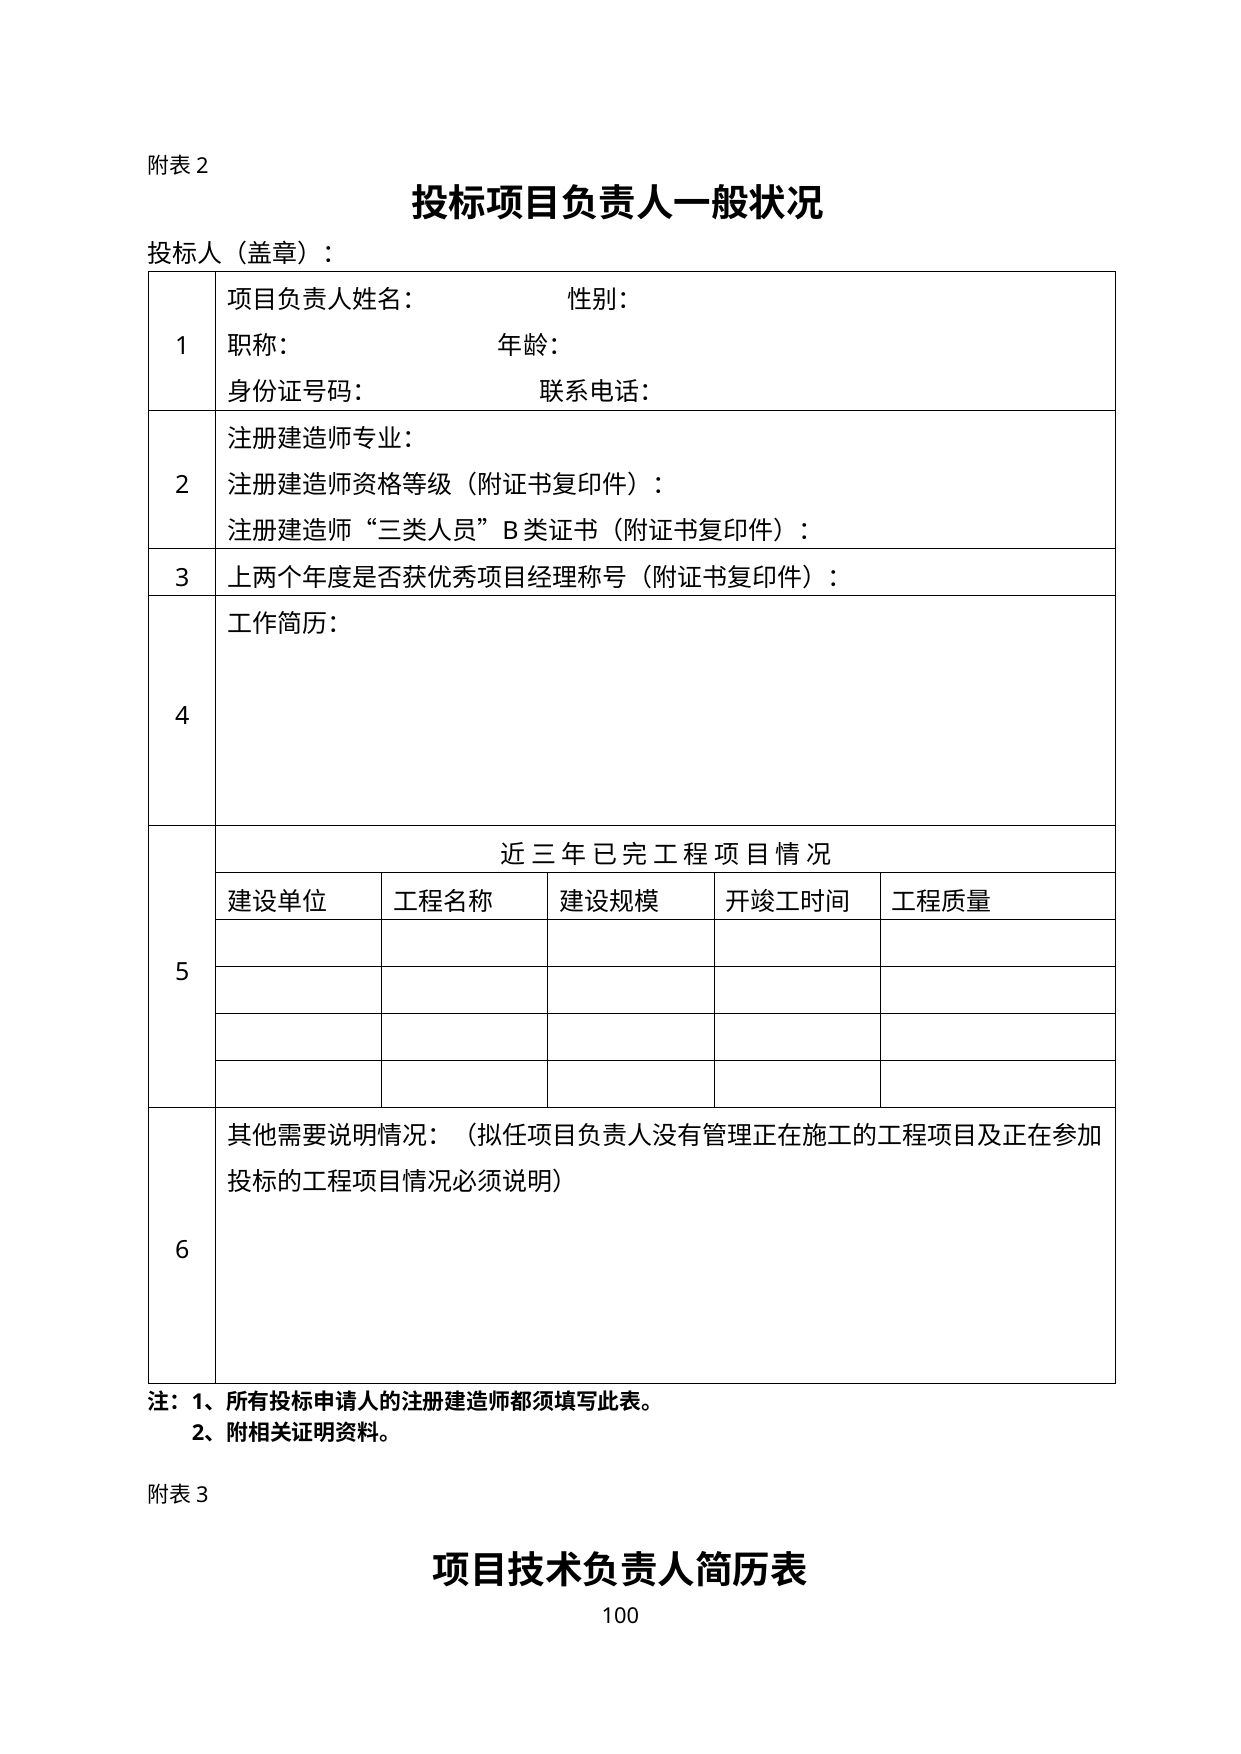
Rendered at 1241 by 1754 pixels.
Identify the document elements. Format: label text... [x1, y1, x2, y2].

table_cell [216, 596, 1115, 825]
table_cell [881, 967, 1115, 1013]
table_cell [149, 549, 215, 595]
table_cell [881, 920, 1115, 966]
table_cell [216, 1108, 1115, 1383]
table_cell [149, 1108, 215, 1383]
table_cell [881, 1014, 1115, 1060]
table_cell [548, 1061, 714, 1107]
text 2、附相关证明资料。 [148, 1415, 1092, 1447]
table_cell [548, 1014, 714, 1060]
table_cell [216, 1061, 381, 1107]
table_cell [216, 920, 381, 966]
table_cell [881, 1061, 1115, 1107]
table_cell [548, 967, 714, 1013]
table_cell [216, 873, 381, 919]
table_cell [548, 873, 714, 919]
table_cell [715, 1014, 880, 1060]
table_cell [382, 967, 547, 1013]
text 附表2 [148, 148, 1092, 179]
text 注：1、所有投标申请人的注册建造师都须填写此表。 [148, 1384, 1092, 1415]
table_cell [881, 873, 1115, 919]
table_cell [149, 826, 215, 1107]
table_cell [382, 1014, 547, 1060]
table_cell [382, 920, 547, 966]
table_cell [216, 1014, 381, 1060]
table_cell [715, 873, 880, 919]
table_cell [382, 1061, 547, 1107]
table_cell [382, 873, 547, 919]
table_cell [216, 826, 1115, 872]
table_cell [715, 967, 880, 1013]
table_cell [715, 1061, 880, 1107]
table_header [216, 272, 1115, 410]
text 投标项目负责人一般状况 [148, 179, 1092, 225]
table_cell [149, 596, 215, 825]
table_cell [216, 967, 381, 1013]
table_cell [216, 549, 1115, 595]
text 附表3 [148, 1477, 1092, 1509]
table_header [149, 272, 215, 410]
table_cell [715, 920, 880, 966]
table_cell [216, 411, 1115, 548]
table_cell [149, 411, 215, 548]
text 项目技术负责人简历表 [148, 1540, 1092, 1594]
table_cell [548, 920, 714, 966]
text 投标人（盖章）： [148, 225, 1092, 271]
